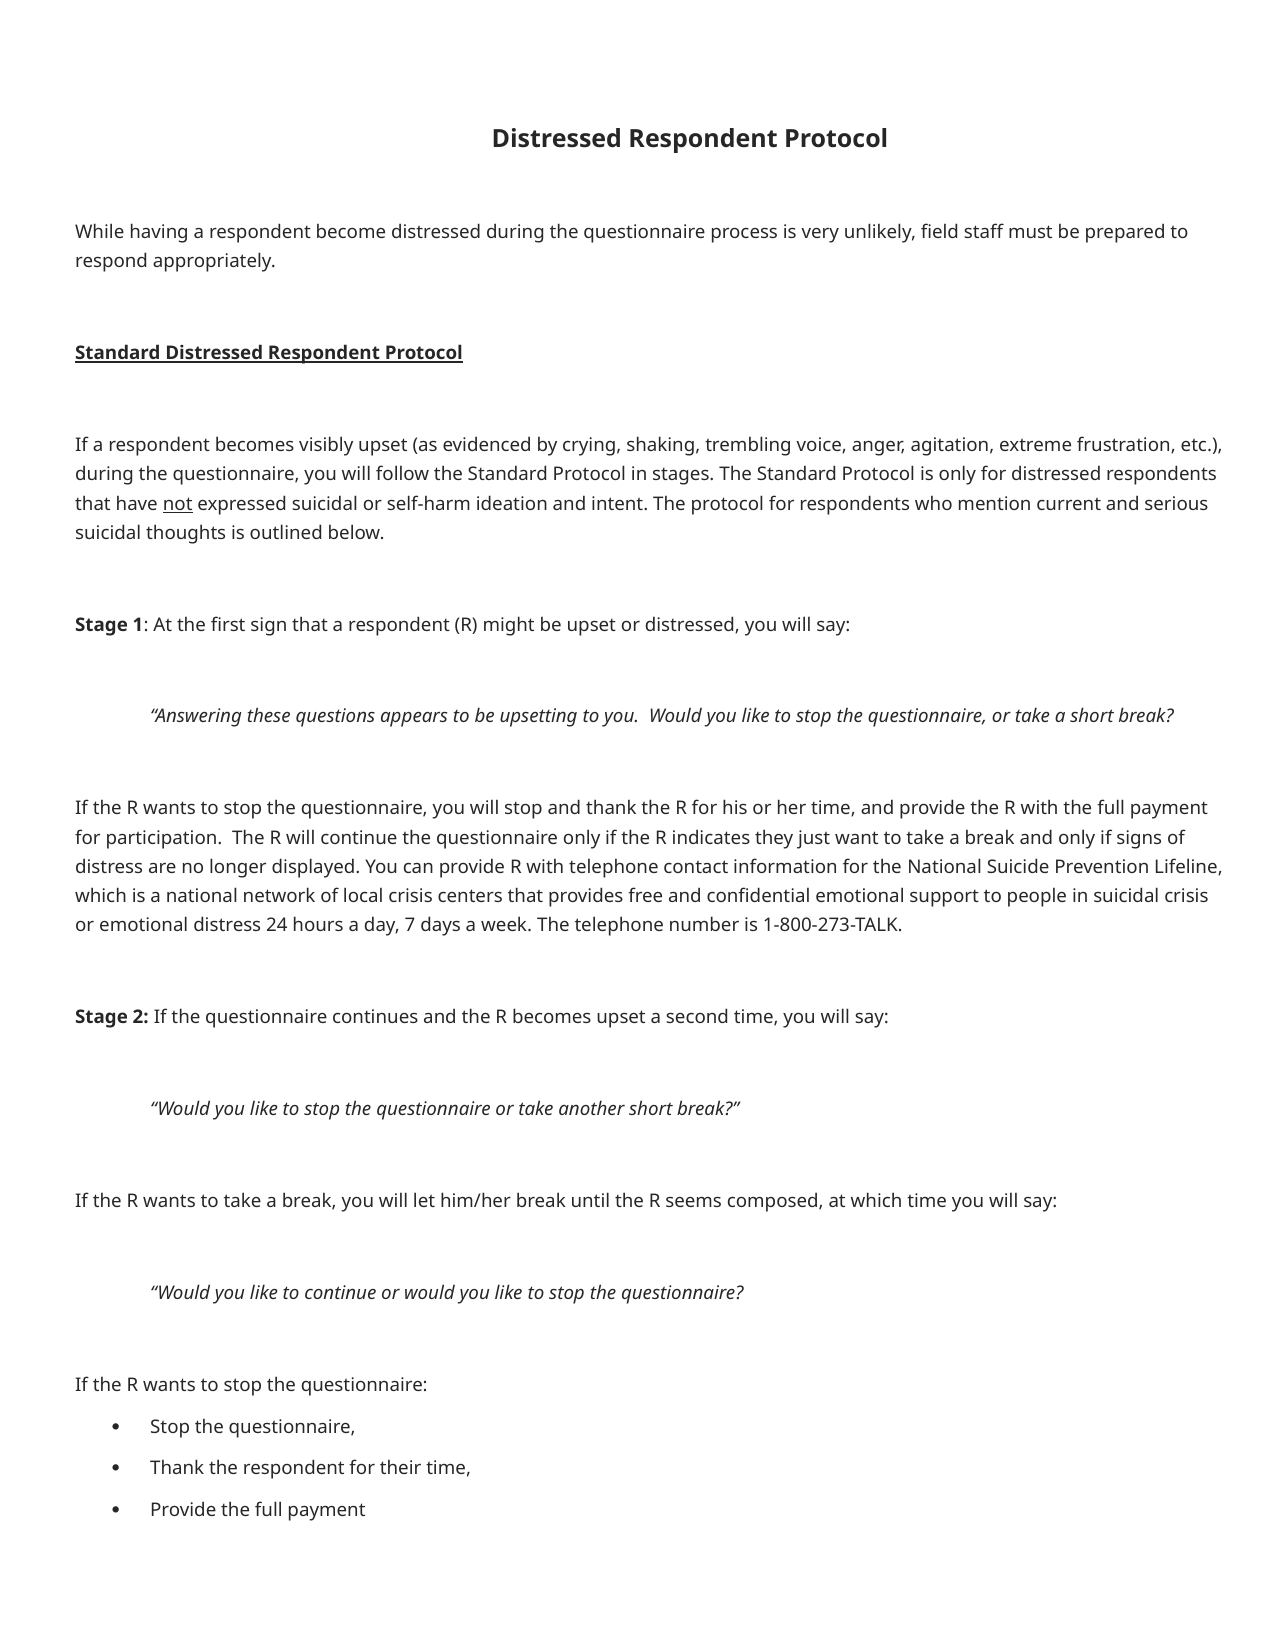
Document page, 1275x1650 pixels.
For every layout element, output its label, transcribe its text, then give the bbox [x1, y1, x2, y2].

list “Answering these questions appears to be upsetting to you. Would you like to stop the questionnaire, or take a short break? [150, 703, 1230, 728]
list While having a respondent become distressed during the questionnaire process is very unlikely, field staff must be prepared to respond appropriately. [75, 218, 1230, 273]
list If the R wants to stop the questionnaire: [75, 1371, 1230, 1397]
list Stage 1: At the first sign that a respondent (R) might be upset or distressed, you will say: [75, 611, 1230, 636]
list If the R wants to take a break, you will let him/her break until the R seems composed, at which time you will say: [75, 1187, 1230, 1213]
list If a respondent becomes visibly upset (as evidenced by crying, shaking, trembling voice, anger, agitation, extreme frustration, etc.), during the questionnaire, you will follow the Standard Protocol in stages. The Standard Protocol is only for distressed respondents that have not expressed suicidal or self-harm ideation and intent. The protocol for respondents who mention current and serious suicidal thoughts is outlined below. [75, 431, 1230, 544]
list If the R wants to stop the questionnaire, you will stop and thank the R for his or her time, and provide the R with the full payment for participation. The R will continue the questionnaire only if the R indicates they just want to take a break and only if signs of distress are no longer displayed. You can provide R with telephone contact information for the National Suicide Prevention Lifeline, which is a national network of local crisis centers that provides free and confidential emotional support to people in suicidal crisis or emotional distress 24 hours a day, 7 days a week. The telephone number is 1-800-273-TALK. [75, 795, 1230, 937]
text Distressed Respondent Protocol [75, 121, 1230, 155]
list “Would you like to continue or would you like to stop the questionnaire? [150, 1279, 1230, 1305]
list “Would you like to stop the questionnaire or take another short break?” [150, 1096, 1230, 1121]
list Stage 2: If the questionnaire continues and the R becomes upset a second time, you will say: [75, 1004, 1230, 1029]
list Stop the questionnaire, [112, 1413, 1230, 1438]
list Provide the full payment [112, 1496, 1230, 1522]
list Thank the respondent for their time, [112, 1455, 1230, 1480]
list Standard Distressed Respondent Protocol [75, 339, 1230, 365]
